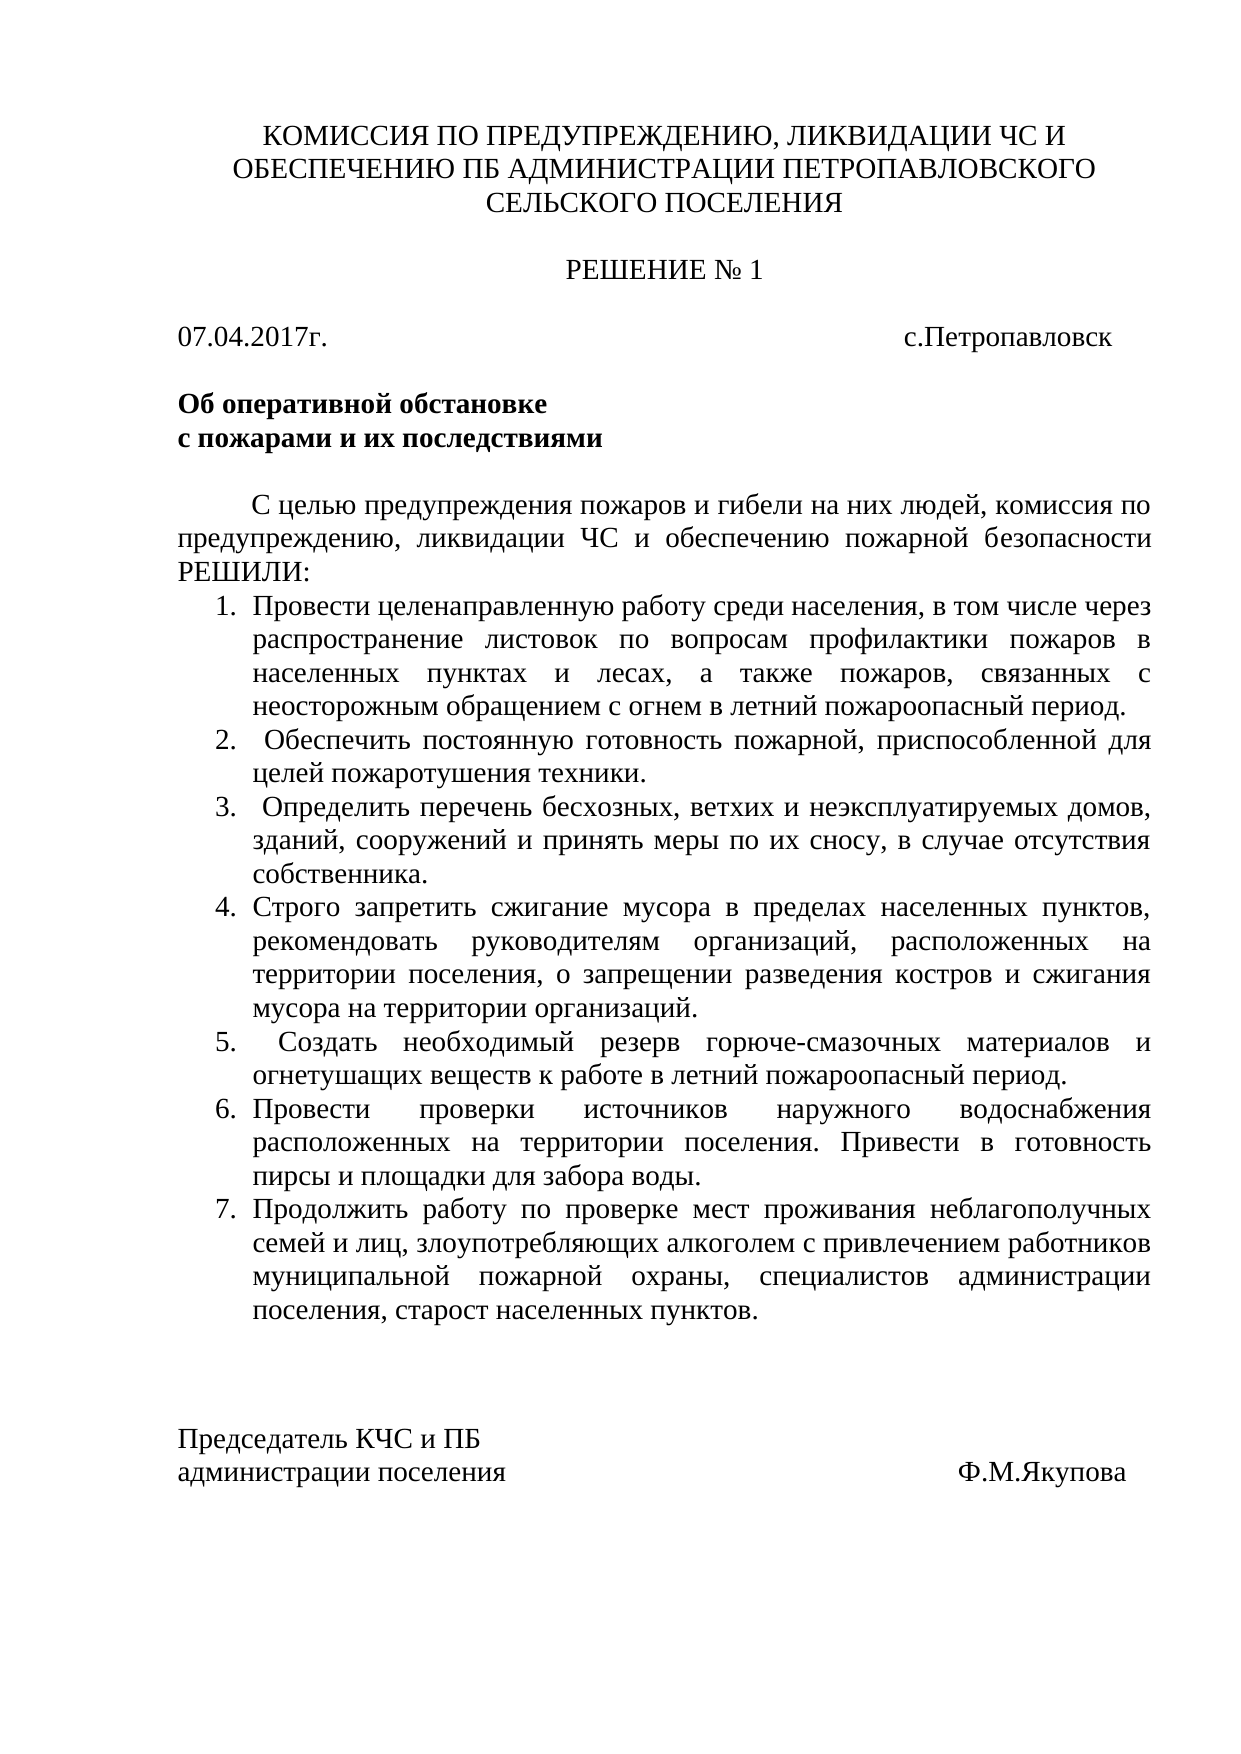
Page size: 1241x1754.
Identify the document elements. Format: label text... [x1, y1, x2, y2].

text Об оперативной обстановке [177, 386, 1152, 420]
text с пожарами и их последствиями [177, 420, 1152, 453]
text администрации поселения Ф.М.Якупова [177, 1454, 1152, 1488]
list Обеспечить постоянную готовность пожарной, приспособленной для целей пожаротушения техники. [215, 722, 1152, 789]
text КОМИССИЯ ПО ПРЕДУПРЕЖДЕНИЮ, ЛИКВИДАЦИИ ЧС И ОБЕСПЕЧЕНИЮ ПБ АДМИНИСТРАЦИИ ПЕТРОПАВЛОВСКОГО СЕЛЬСКОГО ПОСЕЛЕНИЯ [177, 118, 1152, 219]
list Продолжить работу по проверке мест проживания неблагополучных семей и лиц, злоупотребляющих алкоголем с привлечением работников муниципальной пожарной охраны, специалистов администрации поселения, старост населенных пунктов. [215, 1191, 1152, 1326]
list Строго запретить сжигание мусора в пределах населенных пунктов, рекомендовать руководителям организаций, расположенных на территории поселения, о запрещении разведения костров и сжигания мусора на территории организаций. [215, 889, 1152, 1024]
list Создать необходимый резерв горюче-смазочных материалов и огнетушащих веществ к работе в летний пожароопасный период. [215, 1024, 1152, 1091]
list Провести целенаправленную работу среди населения, в том числе через распространение листовок по вопросам профилактики пожаров в населенных пунктах и лесах, а также пожаров, связанных с неосторожным обращением с огнем в летний пожароопасный период. [215, 588, 1152, 722]
list Определить перечень бесхозных, ветхих и неэксплуатируемых домов, зданий, сооружений и принять меры по их сносу, в случае отсутствия собственника. [215, 789, 1152, 889]
list Провести проверки источников наружного водоснабжения расположенных на территории поселения. Привести в готовность пирсы и площадки для забора воды. [215, 1091, 1152, 1191]
text С целью предупреждения пожаров и гибели на них людей, комиссия по предупреждению, ликвидации ЧС и обеспечению пожарной безопасности РЕШИЛИ: [177, 487, 1152, 588]
text Председатель КЧС и ПБ [177, 1421, 1152, 1454]
text РЕШЕНИЕ № 1 [177, 252, 1152, 286]
text 07.04.2017г. с.Петропавловск [177, 319, 1152, 353]
